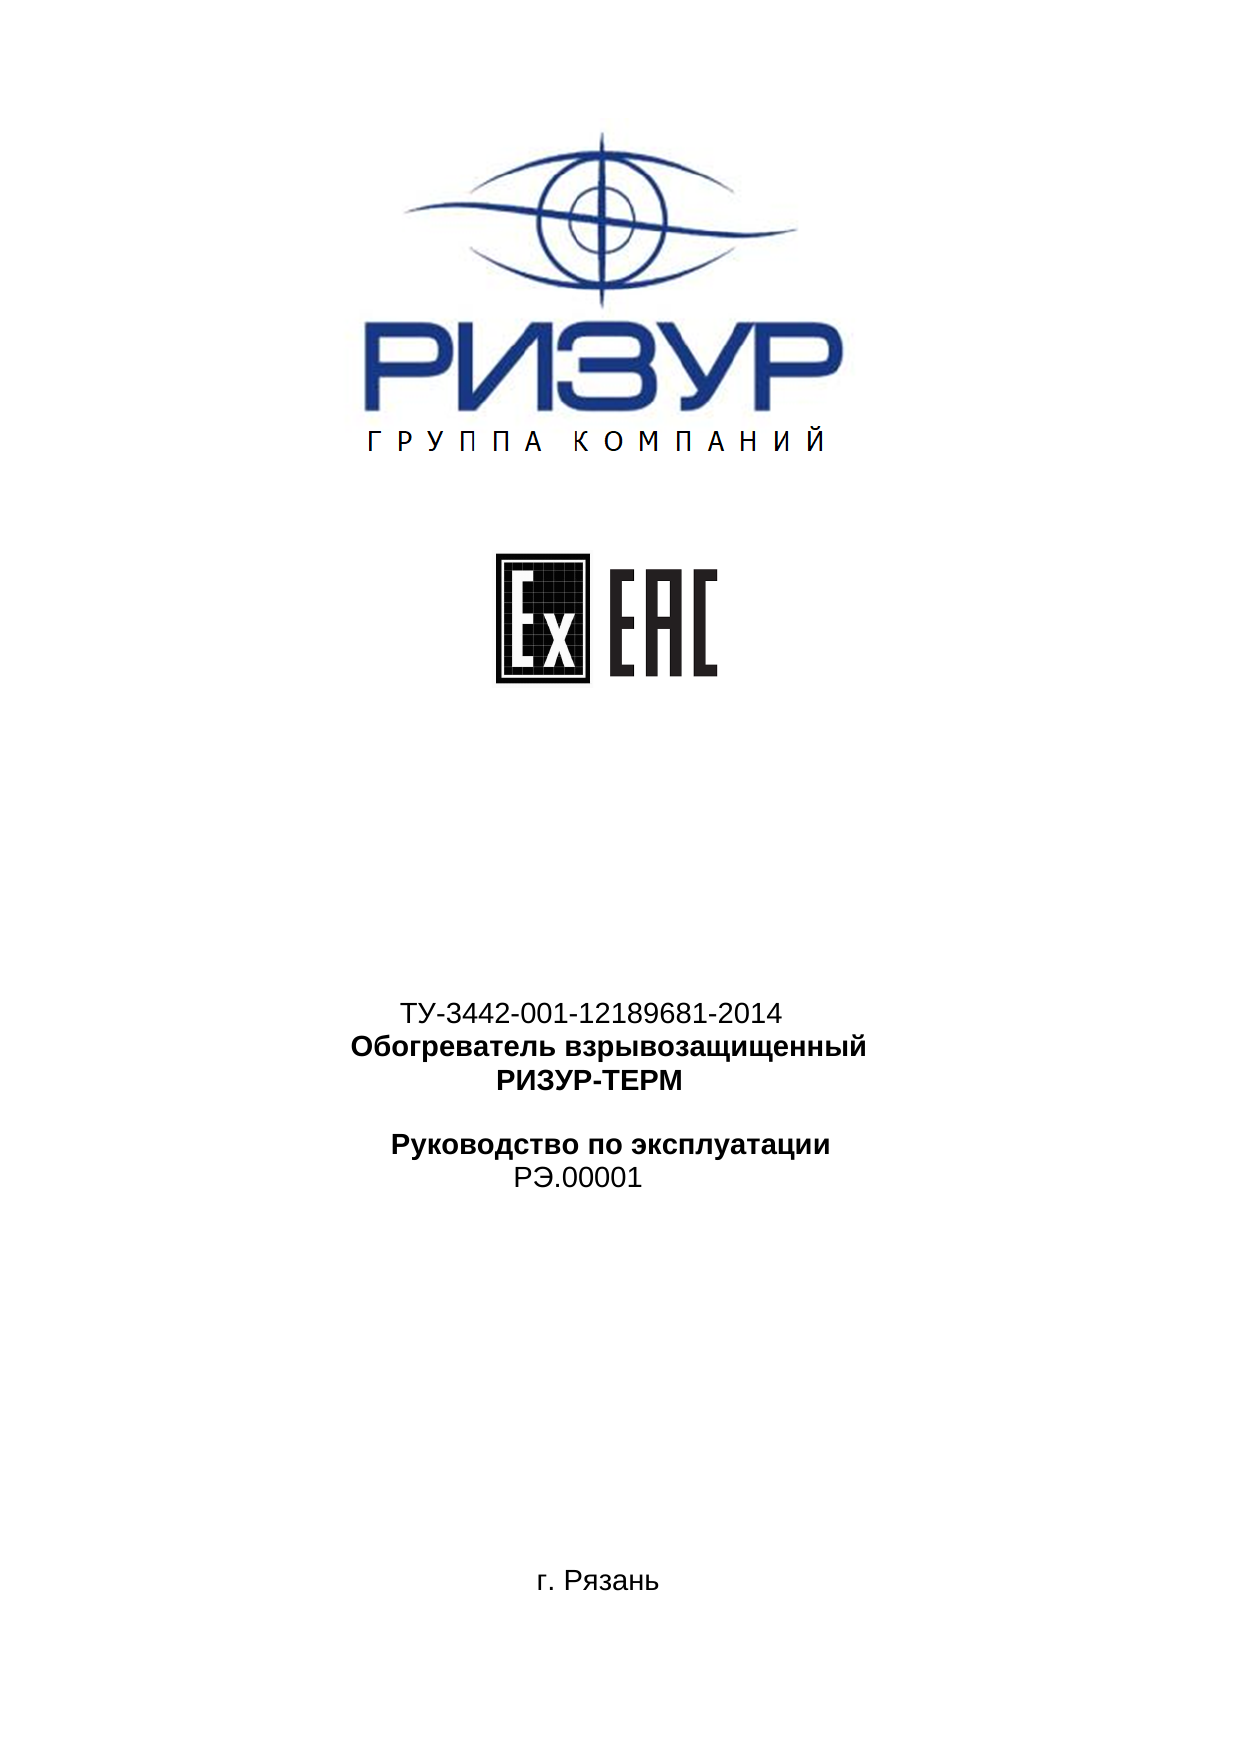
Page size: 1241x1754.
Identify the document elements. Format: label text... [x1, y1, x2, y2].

text ТУ-3442-001-12189681-2014 [59, 996, 1152, 1029]
picture [491, 550, 594, 688]
text Руководство по эксплуатации [59, 1127, 1152, 1160]
text РЭ.00001 [59, 1160, 1152, 1194]
picture [598, 557, 729, 688]
text РИЗУР-ТЕРМ [59, 1063, 1152, 1096]
text г. Рязань [59, 1563, 1152, 1596]
text Обогреватель взрывозащищенный [59, 1029, 1152, 1063]
picture [316, 118, 890, 459]
